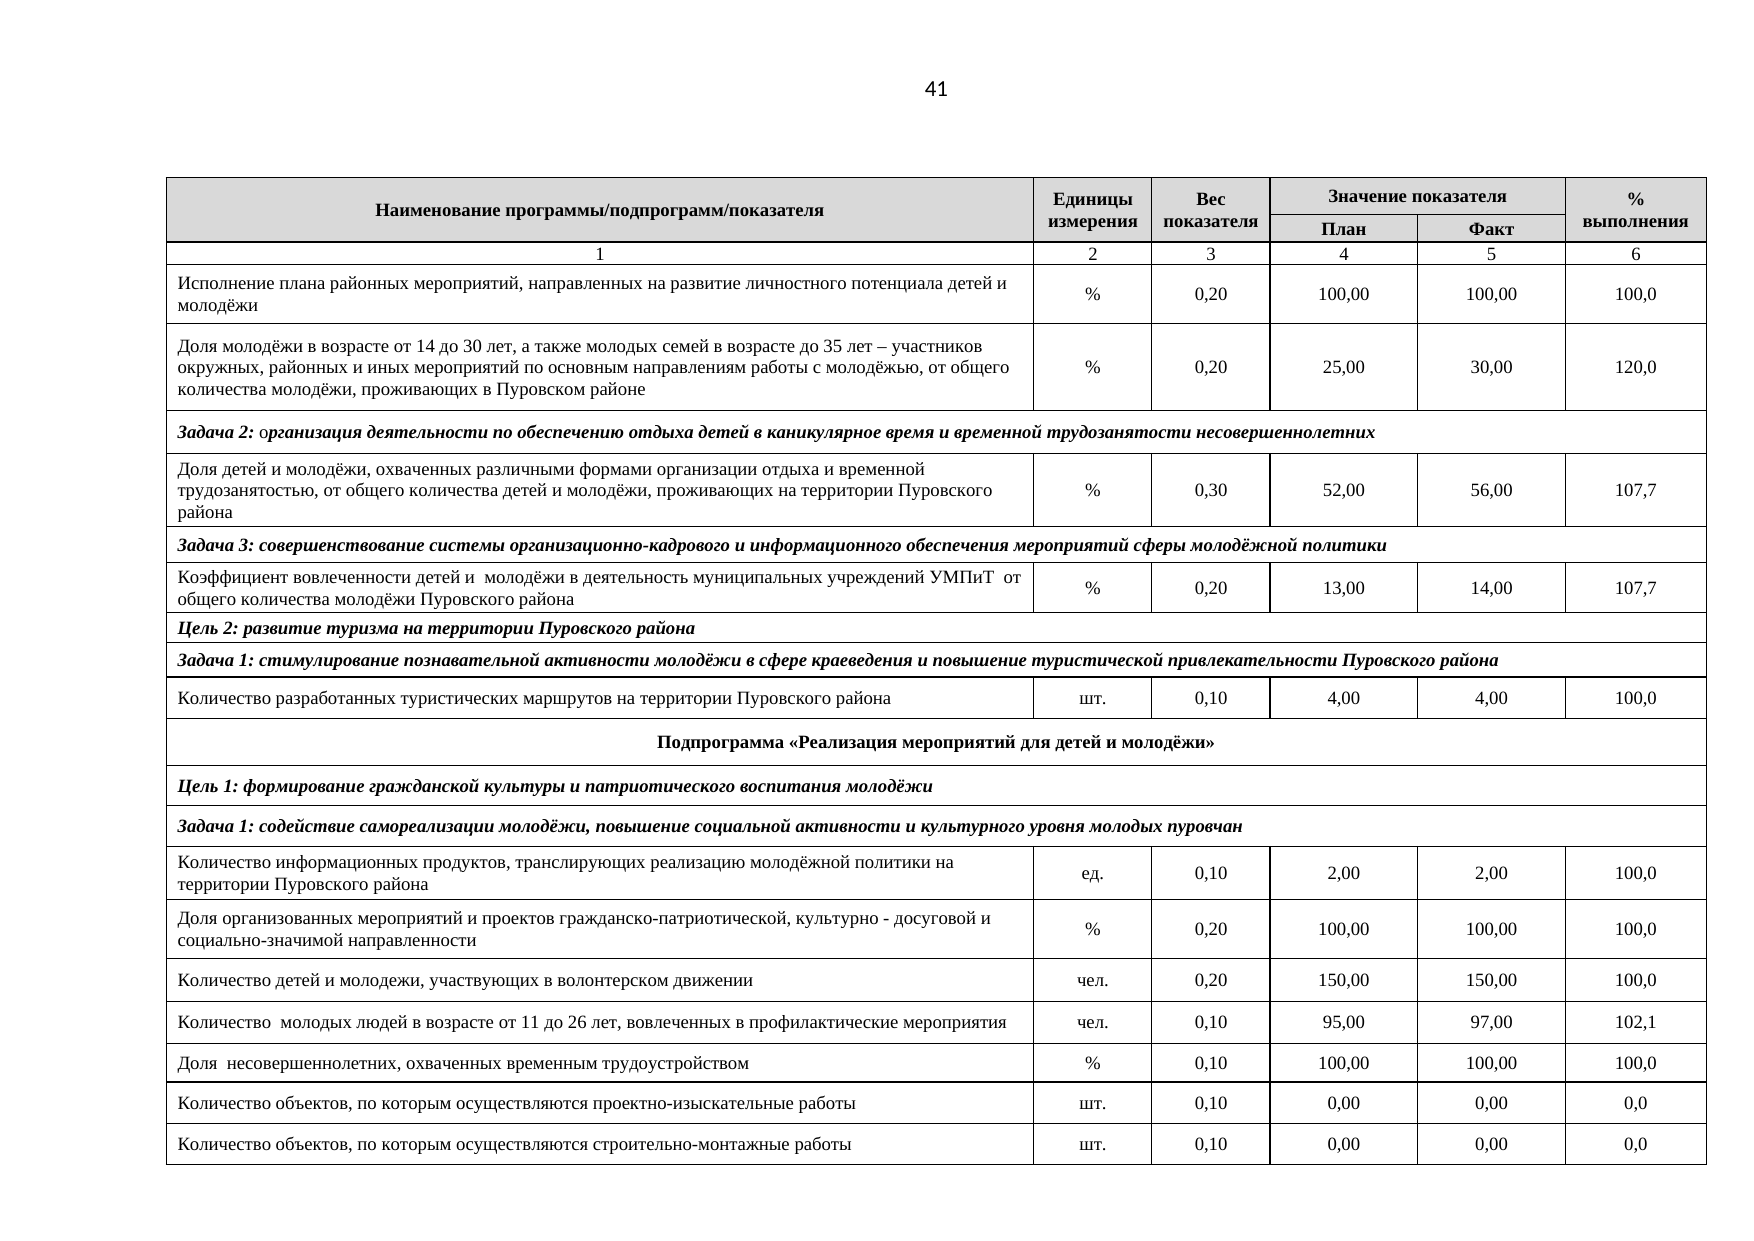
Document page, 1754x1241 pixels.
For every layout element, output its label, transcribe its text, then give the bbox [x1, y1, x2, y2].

table_cell % [1034, 900, 1151, 957]
table_header Значение показателя [1271, 178, 1565, 214]
table_cell 100,00 [1418, 265, 1565, 323]
table_cell План [1271, 215, 1417, 241]
table_cell 4,00 [1418, 678, 1565, 718]
table_cell 95,00 [1271, 1002, 1417, 1042]
table_cell 97,00 [1418, 1002, 1565, 1042]
table_header Вес показателя [1152, 178, 1269, 241]
table_cell 150,00 [1418, 959, 1565, 1001]
table_cell 0,20 [1152, 959, 1269, 1001]
table_cell 56,00 [1418, 454, 1565, 526]
table_cell 0,10 [1152, 1044, 1269, 1081]
table_cell 25,00 [1271, 324, 1417, 410]
table_cell % [1034, 265, 1151, 323]
table_cell Задача 2: организация деятельности по обеспечению отдыха детей в каникулярное время и временной трудозанятости несовершеннолетних [167, 411, 1706, 453]
table_cell 0,10 [1152, 1083, 1269, 1123]
table_cell Задача 1: содействие самореализации молодёжи, повышение социальной активности и культурного уровня молодых пуровчан [167, 806, 1706, 846]
table_cell 5 [1418, 243, 1565, 264]
table_cell ед. [1034, 847, 1151, 899]
table_cell 0,0 [1566, 1083, 1706, 1123]
table_cell 0,00 [1418, 1083, 1565, 1123]
table_cell 100,0 [1566, 265, 1706, 323]
table_cell 0,10 [1152, 1002, 1269, 1042]
table_cell 0,30 [1152, 454, 1269, 526]
table_cell Количество объектов, по которым осуществляются проектно-изыскательные работы [167, 1083, 1033, 1123]
table_cell Исполнение плана районных мероприятий, направленных на развитие личностного потенциала детей и молодёжи [167, 265, 1033, 323]
table_cell % [1034, 324, 1151, 410]
table_cell Задача 1: стимулирование познавательной активности молодёжи в сфере краеведения и повышение туристической привлекательности Пуровского района [167, 643, 1706, 676]
table_cell чел. [1034, 959, 1151, 1001]
table_cell Количество молодых людей в возрасте от 11 до 26 лет, вовлеченных в профилактические мероприятия [167, 1002, 1033, 1042]
table_cell Доля организованных мероприятий и проектов гражданско-патриотической, культурно - досуговой и социально-значимой направленности [167, 900, 1033, 957]
table_cell Доля несовершеннолетних, охваченных временным трудоустройством [167, 1044, 1033, 1081]
table_cell Доля молодёжи в возрасте от 14 до 30 лет, а также молодых семей в возрасте до 35 лет – участников окружных, районных и иных мероприятий по основным направлениям работы с молодёжью, от общего количества молодёжи, проживающих в Пуровском районе [167, 324, 1033, 410]
table_cell 0,00 [1271, 1083, 1417, 1123]
table_header Единицы измерения [1034, 178, 1151, 241]
table_cell 0,20 [1152, 900, 1269, 957]
table_cell 52,00 [1271, 454, 1417, 526]
table_cell 100,00 [1418, 1044, 1565, 1081]
table_cell 0,20 [1152, 265, 1269, 323]
table_cell 0,00 [1271, 1124, 1417, 1163]
table_cell Количество объектов, по которым осуществляются строительно-монтажные работы [167, 1124, 1033, 1163]
table_cell 100,0 [1566, 959, 1706, 1001]
table_cell 0,10 [1152, 678, 1269, 718]
table_cell 14,00 [1418, 563, 1565, 612]
table_cell % [1034, 454, 1151, 526]
table_cell 30,00 [1418, 324, 1565, 410]
table_cell Цель 2: развитие туризма на территории Пуровского района [167, 613, 1706, 642]
table_header Наименование программы/подпрограмм/показателя [167, 178, 1033, 241]
table_cell 100,0 [1566, 1044, 1706, 1081]
table_cell Коэффициент вовлеченности детей и молодёжи в деятельность муниципальных учреждений УМПиТ от общего количества молодёжи Пуровского района [167, 563, 1033, 612]
table_cell 120,0 [1566, 324, 1706, 410]
table_cell 2,00 [1418, 847, 1565, 899]
table_cell 0,20 [1152, 324, 1269, 410]
table_cell 4 [1271, 243, 1417, 264]
table_cell Количество разработанных туристических маршрутов на территории Пуровского района [167, 678, 1033, 718]
table_cell 0,10 [1152, 847, 1269, 899]
table_cell 102,1 [1566, 1002, 1706, 1042]
table_cell 0,0 [1566, 1124, 1706, 1163]
table_cell Количество информационных продуктов, транслирующих реализацию молодёжной политики на территории Пуровского района [167, 847, 1033, 899]
table_cell 2,00 [1271, 847, 1417, 899]
table_cell 100,00 [1271, 265, 1417, 323]
table_cell 6 [1566, 243, 1706, 264]
table_cell 100,0 [1566, 847, 1706, 899]
table_cell 3 [1152, 243, 1269, 264]
table_cell 4,00 [1271, 678, 1417, 718]
table_cell 107,7 [1566, 563, 1706, 612]
table_cell 100,0 [1566, 900, 1706, 957]
table_cell Факт [1418, 215, 1565, 241]
table_cell 100,0 [1566, 678, 1706, 718]
table_cell 13,00 [1271, 563, 1417, 612]
table_header % выполнения [1566, 178, 1706, 241]
table_cell Цель 1: формирование гражданской культуры и патриотического воспитания молодёжи [167, 766, 1706, 805]
table_cell шт. [1034, 1083, 1151, 1123]
table_cell 107,7 [1566, 454, 1706, 526]
table_cell чел. [1034, 1002, 1151, 1042]
table_cell Количество детей и молодежи, участвующих в волонтерском движении [167, 959, 1033, 1001]
table_cell Подпрограмма «Реализация мероприятий для детей и молодёжи» [167, 719, 1706, 764]
table_cell шт. [1034, 678, 1151, 718]
table_cell Доля детей и молодёжи, охваченных различными формами организации отдыха и временной трудозанятостью, от общего количества детей и молодёжи, проживающих на территории Пуровского района [167, 454, 1033, 526]
table_cell 0,10 [1152, 1124, 1269, 1163]
table_cell шт. [1034, 1124, 1151, 1163]
table_cell Задача 3: совершенствование системы организационно-кадрового и информационного обеспечения мероприятий сферы молодёжной политики [167, 527, 1706, 562]
table_cell 100,00 [1271, 900, 1417, 957]
table_cell 0,20 [1152, 563, 1269, 612]
table_cell 100,00 [1418, 900, 1565, 957]
table_cell 2 [1034, 243, 1151, 264]
table_cell 0,00 [1418, 1124, 1565, 1163]
table_cell % [1034, 1044, 1151, 1081]
table_cell 100,00 [1271, 1044, 1417, 1081]
table_cell 1 [167, 243, 1033, 264]
table_cell 150,00 [1271, 959, 1417, 1001]
table_cell % [1034, 563, 1151, 612]
